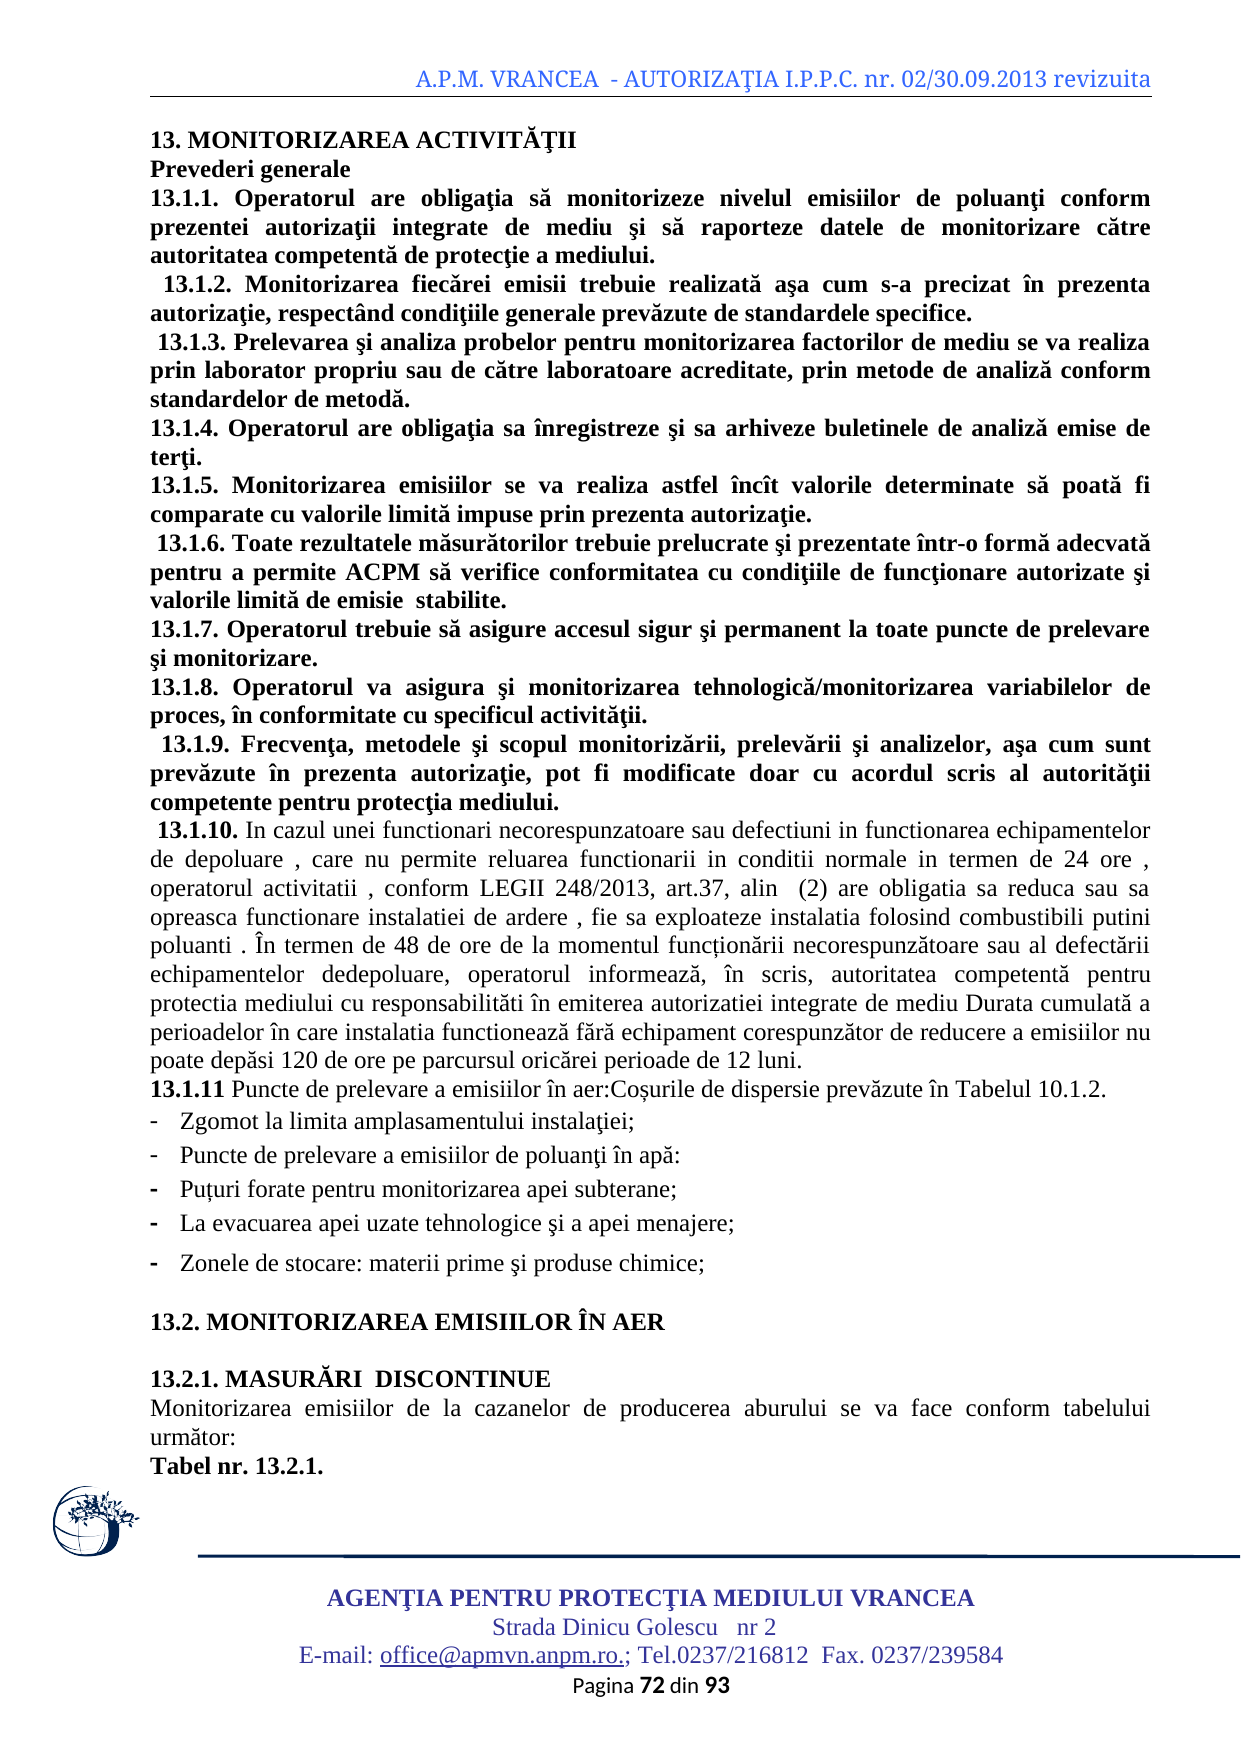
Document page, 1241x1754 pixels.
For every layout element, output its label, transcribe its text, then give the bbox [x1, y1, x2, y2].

text 13.1.4. Operatorul are obligaţia sa înregistreze şi sa arhiveze buletinele de analizǎ emise de terţi. [150, 413, 1152, 470]
text 13. MONITORIZAREA ACTIVITĂŢII [150, 125, 1152, 154]
text Prevederi generale [150, 154, 1152, 183]
text 13.1.9. Frecvenţa, metodele şi scopul monitorizării, prelevării şi analizelor, aşa cum sunt prevăzute în prezenta autorizaţie, pot fi modificate doar cu acordul scris al autorităţii competente pentru protecţia mediului. [150, 729, 1152, 815]
list Puncte de prelevare a emisiilor de poluanţi în apă: [150, 1137, 1152, 1171]
text Tabel nr. 13.2.1. [150, 1451, 1152, 1479]
subtitle Puțuri forate pentru monitorizarea apei subterane; [150, 1171, 1152, 1205]
text 13.1.2. Monitorizarea fiecǎrei emisii trebuie realizată aşa cum s-a precizat în prezenta autorizaţie, respectând condiţiile generale prevăzute de standardele specifice. [150, 269, 1152, 327]
text 13.1.8. Operatorul va asigura şi monitorizarea tehnologică/monitorizarea variabilelor de proces, în conformitate cu specificul activităţii. [150, 672, 1152, 729]
list Zgomot la limita amplasamentului instalaţiei; [150, 1103, 1152, 1137]
text 13.1.1. Operatorul are obligaţia să monitorizeze nivelul emisiilor de poluanţi conform prezentei autorizaţii integrate de mediu şi să raporteze datele de monitorizare către autoritatea competentă de protecţie a mediului. [150, 183, 1152, 269]
list La evacuarea apei uzate tehnologice şi a apei menajere; [150, 1205, 1152, 1239]
list Zonele de stocare: materii prime şi produse chimice; [150, 1244, 1152, 1278]
text Monitorizarea emisiilor de la cazanelor de producerea aburului se va face conform tabelului următor: [150, 1393, 1152, 1451]
text 13.1.11 Puncte de prelevare a emisiilor în aer:Coșurile de dispersie prevăzute în Tabelul 10.1.2. [150, 1074, 1152, 1103]
text 13.1.7. Operatorul trebuie să asigure accesul sigur şi permanent la toate puncte de prelevare şi monitorizare. [150, 614, 1152, 672]
text 13.1.5. Monitorizarea emisiilor se va realiza astfel încît valorile determinate să poată fi comparate cu valorile limită impuse prin prezenta autorizaţie. [150, 470, 1152, 528]
text 13.1.10. In cazul unei functionari necorespunzatoare sau defectiuni in functionarea echipamentelor de depoluare , care nu permite reluarea functionarii in conditii normale in termen de 24 ore , operatorul activitatii , conform LEGII 248/2013, art.37, alin (2) are obligatia sa reduca sau sa opreasca functionare instalatiei de ardere , fie sa exploateze instalatia folosind combustibili putini poluanti . În termen de 48 de ore de la momentul funcționării necorespunzătoare sau al defectării echipamentelor dedepoluare, operatorul informează, în scris, autoritatea competentă pentru protectia mediului cu responsabilităti în emiterea autorizatiei integrate de mediu Durata cumulată a perioadelor în care instalatia functionează fără echipament corespunzător de reducere a emisiilor nu poate depăsi 120 de ore pe parcursul oricărei perioade de 12 luni. [150, 815, 1152, 1074]
text 13.1.6. Toate rezultatele măsurătorilor trebuie prelucrate şi prezentate într-o formă adecvată pentru a permite ACPM să verifice conformitatea cu condiţiile de funcţionare autorizate şi valorile limită de emisie stabilite. [150, 528, 1152, 614]
text 13.2. MONITORIZAREA EMISIILOR ÎN AER [150, 1307, 1152, 1336]
text 13.2.1. MASURĂRI DISCONTINUE [150, 1364, 1152, 1393]
text 13.1.3. Prelevarea şi analiza probelor pentru monitorizarea factorilor de mediu se va realiza prin laborator propriu sau de către laboratoare acreditate, prin metode de analiză conform standardelor de metodă. [150, 327, 1152, 413]
